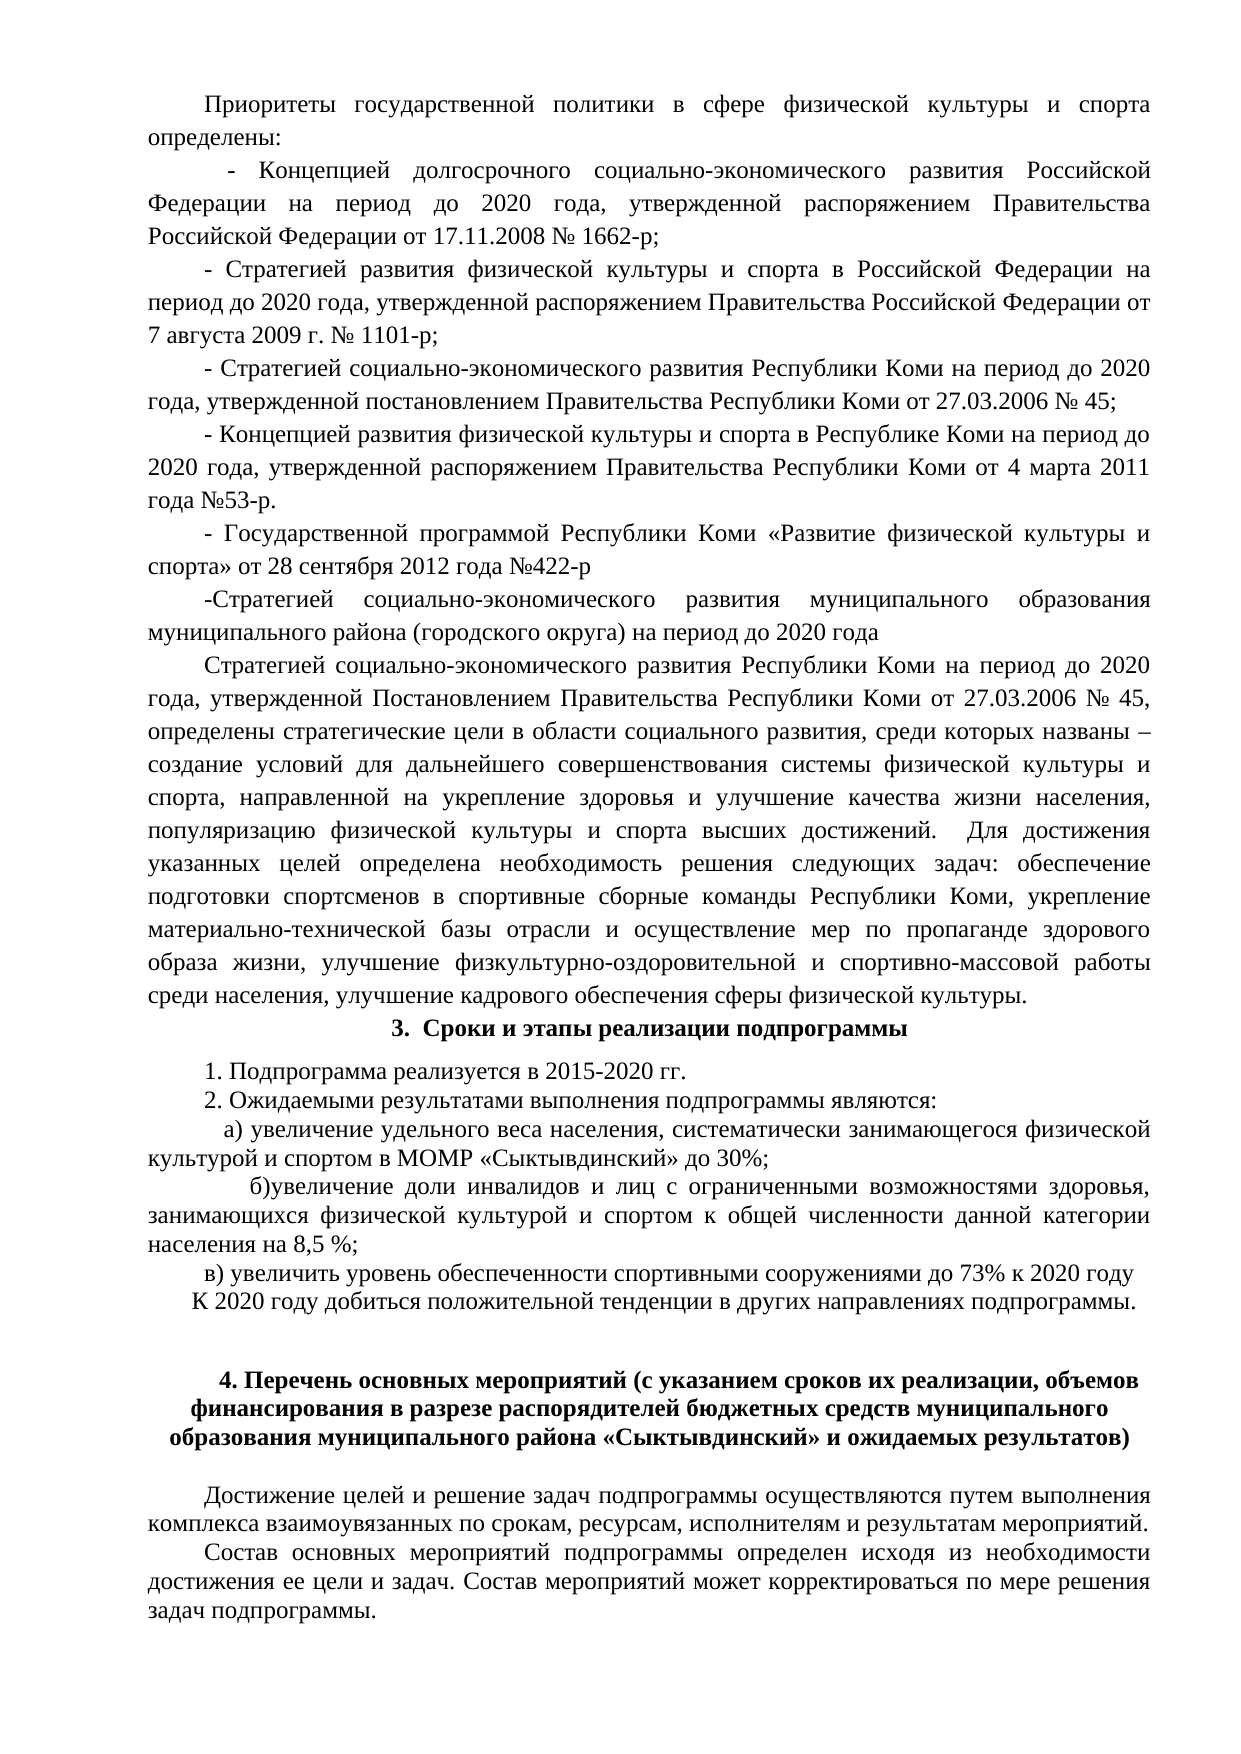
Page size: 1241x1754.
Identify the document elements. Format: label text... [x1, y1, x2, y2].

text Достижение целей и решение задач подпрограммы осуществляются путем выполнения комплекса взаимоувязанных по срокам, ресурсам, исполнителям и результатам мероприятий. [148, 1480, 1152, 1537]
text в) увеличить уровень обеспеченности спортивными сооружениями до 73% к 2020 году [148, 1258, 1152, 1286]
text б)увеличение доли инвалидов и лиц с ограниченными возможностями здоровья, занимающихся физической культурой и спортом к общей численности данной категории населения на 8,5 %; [148, 1171, 1152, 1258]
text - Государственной программой Республики Коми «Развитие физической культуры и спорта» от 28 сентября 2012 года №422-р [148, 518, 1152, 580]
text - Стратегией социально-экономического развития Республики Коми на период до 2020 года, утвержденной постановлением Правительства Республики Коми от 27.03.2006 № 45; [148, 353, 1152, 414]
text - Концепцией долгосрочного социально-экономического развития Российской Федерации на период до 2020 года, утвержденной распоряжением Правительства Российской Федерации от 17.11.2008 № 1662-р; [148, 155, 1152, 249]
text К 2020 году добиться положительной тенденции в других направлениях подпрограммы. [148, 1286, 1152, 1315]
text 2. Ожидаемыми результатами выполнения подпрограммы являются: [148, 1085, 1152, 1114]
text а) увеличение удельного веса населения, систематически занимающегося физической культурой и спортом в МОМР «Сыктывдинский» до 30%; [148, 1114, 1152, 1171]
text -Стратегией социально-экономического развития муниципального образования муниципального района (городского округа) на период до 2020 года [148, 584, 1152, 646]
text 3. Сроки и этапы реализации подпрограммы [148, 1013, 1152, 1042]
text - Концепцией развития физической культуры и спорта в Республике Коми на период до 2020 года, утвержденной распоряжением Правительства Республики Коми от 4 марта 2011 года №53-р. [148, 419, 1152, 514]
text - Стратегией развития физической культуры и спорта в Российской Федерации на период до 2020 года, утвержденной распоряжением Правительства Российской Федерации от 7 августа 2009 г. № 1101-р; [148, 254, 1152, 348]
text Состав основных мероприятий подпрограммы определен исходя из необходимости достижения ее цели и задач. Состав мероприятий может корректироваться по мере решения задач подпрограммы. [148, 1537, 1152, 1623]
text 1. Подпрограмма реализуется в 2015-2020 гг. [148, 1056, 1152, 1085]
text 4. Перечень основных мероприятий (с указанием сроков их реализации, объемов финансирования в разрезе распорядителей бюджетных средств муниципального образования муниципального района «Сыктывдинский» и ожидаемых результатов) [148, 1365, 1152, 1451]
text Приоритеты государственной политики в сфере физической культуры и спорта определены: [148, 89, 1152, 150]
text Стратегией социально-экономического развития Республики Коми на период до 2020 года, утвержденной Постановлением Правительства Республики Коми от 27.03.2006 № 45, определены стратегические цели в области социального развития, среди которых названы – создание условий для дальнейшего совершенствования системы физической культуры и спорта, направленной на укрепление здоровья и улучшение качества жизни населения, популяризацию физической культуры и спорта высших достижений. Для достижения указанных целей определена необходимость решения следующих задач: обеспечение подготовки спортсменов в спортивные сборные команды Республики Коми, укрепление материально-технической базы отрасли и осуществление мер по пропаганде здорового образа жизни, улучшение физкультурно-оздоровительной и спортивно-массовой работы среди населения, улучшение кадрового обеспечения сферы физической культуры. [148, 650, 1152, 1009]
